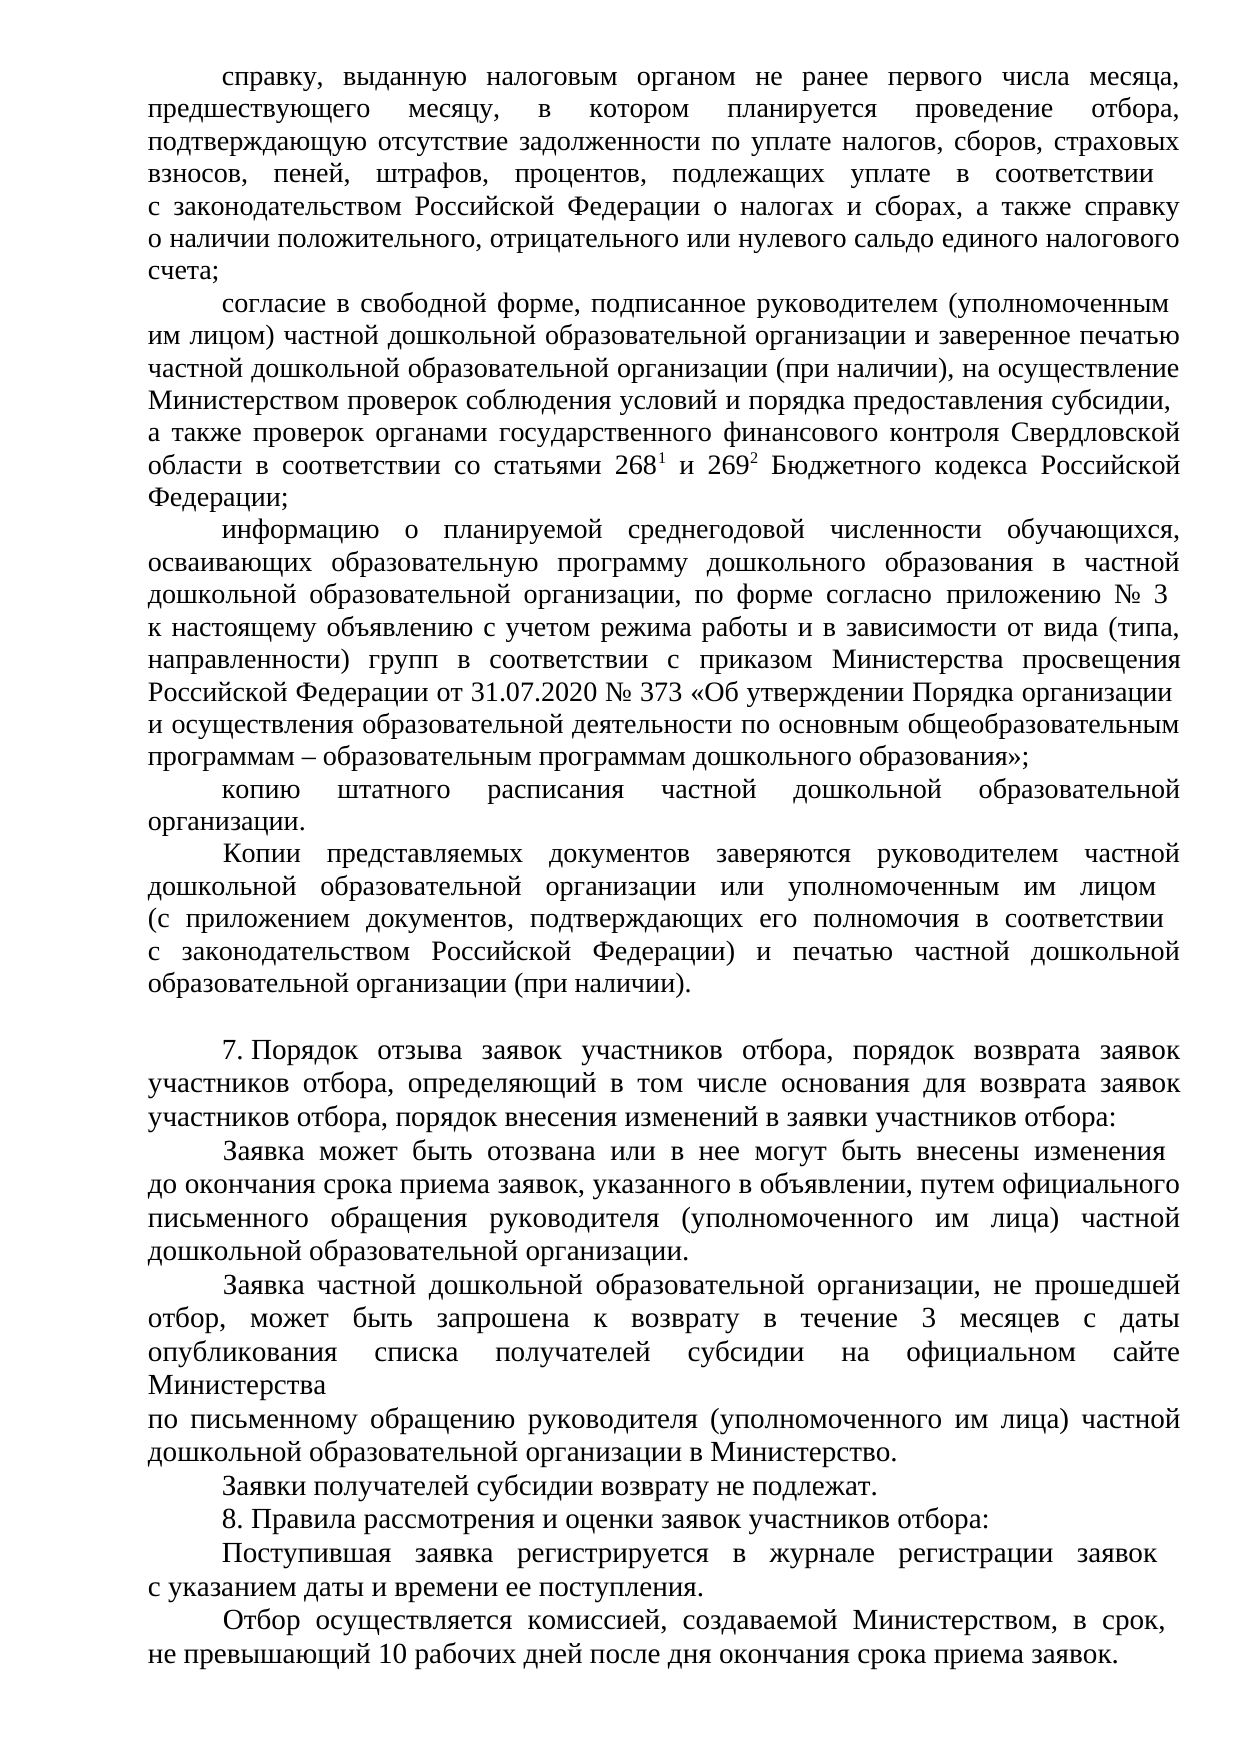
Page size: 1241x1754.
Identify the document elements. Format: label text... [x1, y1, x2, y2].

text 8. Правила рассмотрения и оценки заявок участников отбора: [148, 1502, 1181, 1535]
text Заявка частной дошкольной образовательной организации, не прошедшей отбор, может быть запрошена к возврату в течение 3 месяцев с даты опубликования списка получателей субсидии на официальном сайте Министерства по письменному обращению руководителя (уполномоченного им лица) частной дошкольной образовательной организации в Министерство. [148, 1267, 1181, 1468]
text информацию о планируемой среднегодовой численности обучающихся, осваивающих образовательную программу дошкольного образования в частной дошкольной образовательной организации, по форме согласно приложению № 3 к настоящему объявлению с учетом режима работы и в зависимости от вида (типа, направленности) групп в соответствии с приказом Министерства просвещения Российской Федерации от 31.07.2020 № 373 «Об утверждении Порядка организации и осуществления образовательной деятельности по основным общеобразовательным программам – образовательным программам дошкольного образования»; [148, 513, 1181, 772]
text Поступившая заявка регистрируется в журнале регистрации заявок с указанием даты и времени ее поступления. [148, 1535, 1181, 1602]
text Отбор осуществляется комиссией, создаваемой Министерством, в срок, не превышающий 10 рабочих дней после дня окончания срока приема заявок. [148, 1602, 1181, 1669]
text согласие в свободной форме, подписанное руководителем (уполномоченным им лицом) частной дошкольной образовательной организации и заверенное печатью частной дошкольной образовательной организации (при наличии), на осуществление Министерством проверок соблюдения условий и порядка предоставления субсидии, а также проверок органами государственного финансового контроля Свердловской области в соответствии со статьями 2681 и 2692 Бюджетного кодекса Российской Федерации; [148, 286, 1181, 513]
text справку, выданную налоговым органом не ранее первого числа месяца, предшествующего месяцу, в котором планируется проведение отбора, подтверждающую отсутствие задолженности по уплате налогов, сборов, страховых взносов, пеней, штрафов, процентов, подлежащих уплате в соответствии с законодательством Российской Федерации о налогах и сборах, а также справку о наличии положительного, отрицательного или нулевого сальдо единого налогового счета; [148, 59, 1181, 286]
text 7. Порядок отзыва заявок участников отбора, порядок возврата заявок участников отбора, определяющий в том числе основания для возврата заявок участников отбора, порядок внесения изменений в заявки участников отбора: [148, 1032, 1181, 1133]
text копию штатного расписания частной дошкольной образовательной организации. [148, 772, 1181, 837]
text Заявки получателей субсидии возврату не подлежат. [148, 1468, 1181, 1502]
text Заявка может быть отозвана или в нее могут быть внесены изменения до окончания срока приема заявок, указанного в объявлении, путем официального письменного обращения руководителя (уполномоченного им лица) частной дошкольной образовательной организации. [148, 1133, 1181, 1267]
text Копии представляемых документов заверяются руководителем частной дошкольной образовательной организации или уполномоченным им лицом (с приложением документов, подтверждающих его полномочия в соответствии с законодательством Российской Федерации) и печатью частной дошкольной образовательной организации (при наличии). [148, 837, 1181, 998]
